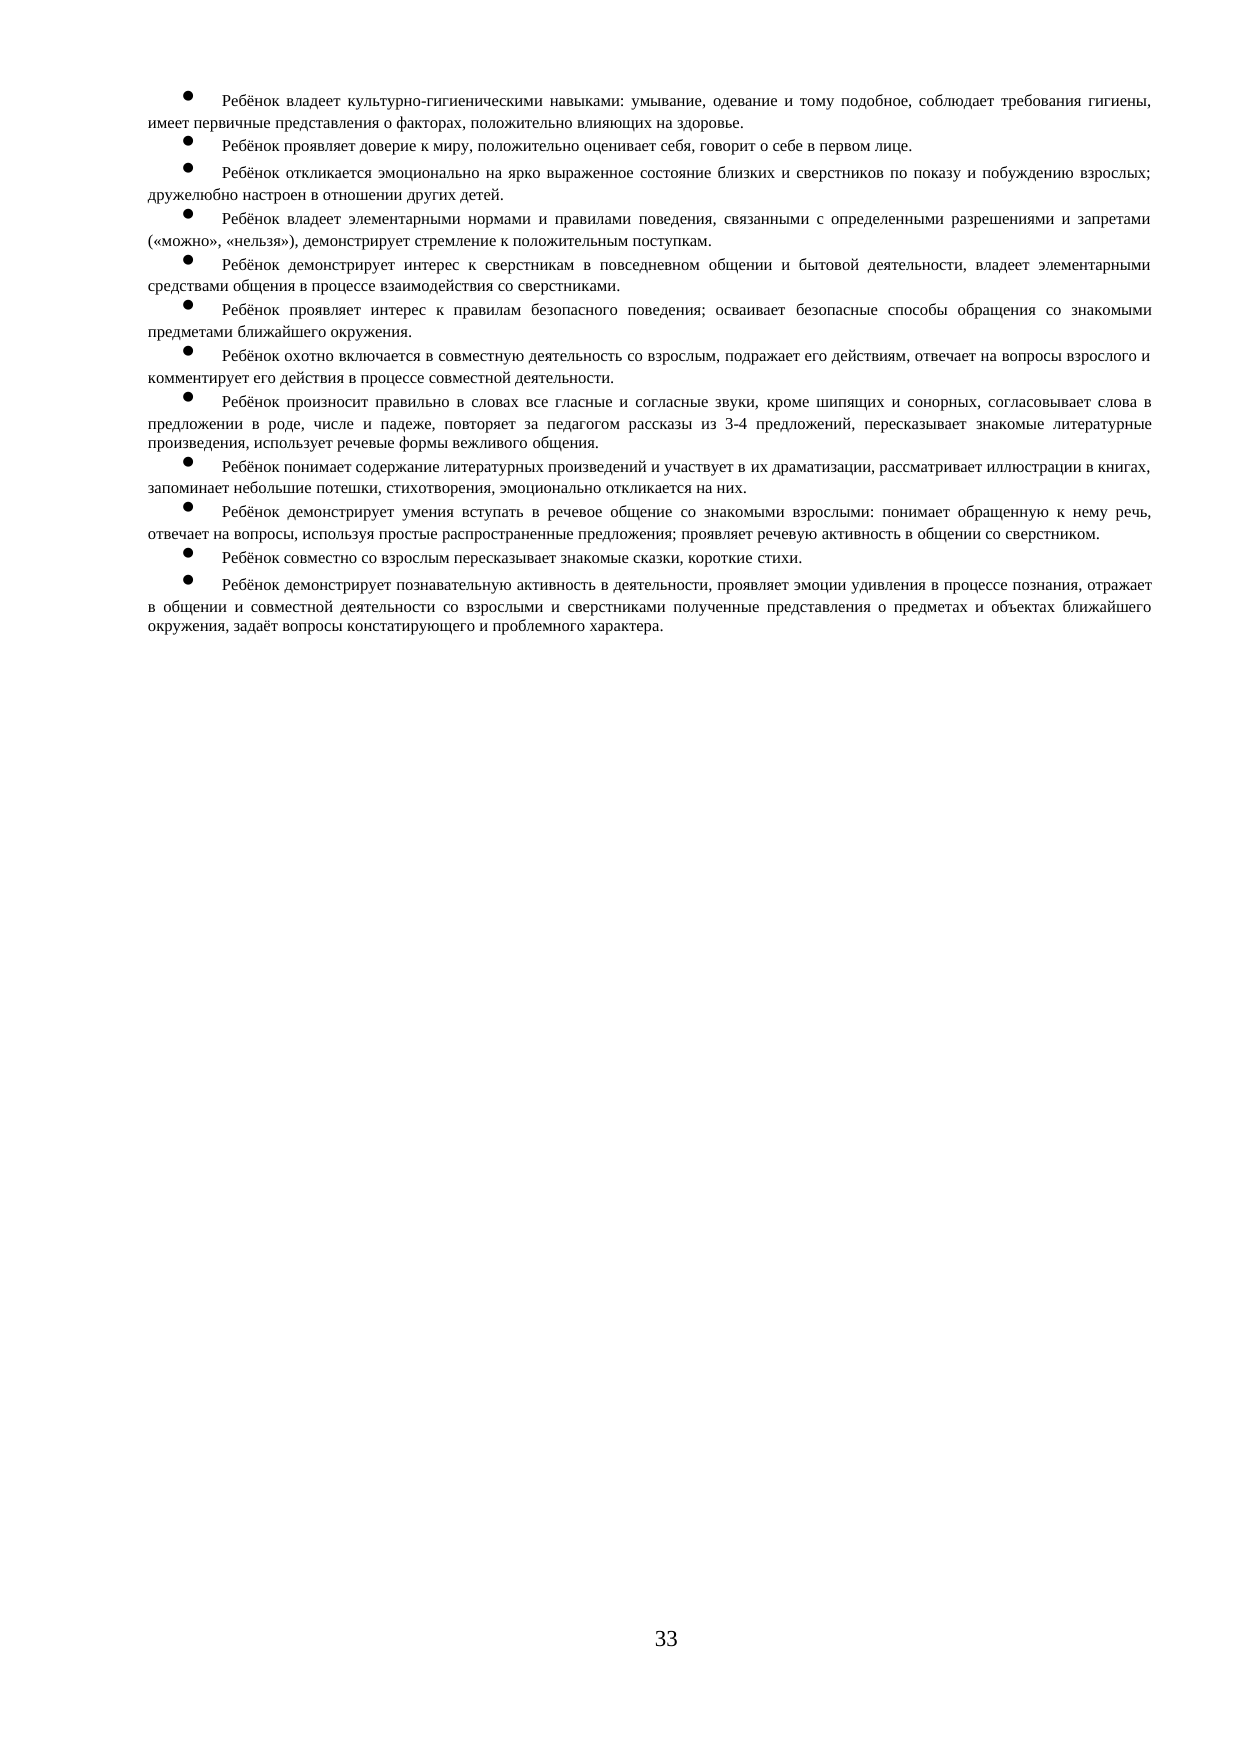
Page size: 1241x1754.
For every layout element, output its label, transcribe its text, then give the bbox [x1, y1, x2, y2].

list Ребёнок произносит правильно в словах все гласные и согласные звуки, кроме шипящих и сонорных, согласовывает слова в предложении в роде, числе и падеже, повторяет за педагогом рассказы из 3-4 предложений, пересказывает знакомые литературные произведения, использует речевые формы вежливого общения. [148, 387, 1152, 452]
list Ребёнок владеет элементарными нормами и правилами поведения, связанными с определенными разрешениями и запретами («можно», «нельзя»), демонстрирует стремление к положительным поступкам. [148, 204, 1152, 250]
list Ребёнок совместно со взрослым пересказывает знакомые сказки, короткие стихи. [148, 543, 1152, 570]
list Ребёнок демонстрирует познавательную активность в деятельности, проявляет эмоции удивления в процессе познания, отражает в общении и совместной деятельности со взрослыми и сверстниками полученные представления о предметах и объектах ближайшего окружения, задаёт вопросы констатирующего и проблемного характера. [148, 570, 1152, 635]
list Ребёнок владеет культурно-гигиеническими навыками: умывание, одевание и тому подобное, соблюдает требования гигиены, имеет первичные представления о факторах, положительно влияющих на здоровье. [148, 86, 1152, 132]
list Ребёнок откликается эмоционально на ярко выраженное состояние близких и сверстников по показу и побуждению взрослых; дружелюбно настроен в отношении других детей. [148, 158, 1152, 204]
list Ребёнок демонстрирует интерес к сверстникам в повседневном общении и бытовой деятельности, владеет элементарными средствами общения в процессе взаимодействия со сверстниками. [148, 250, 1152, 295]
list Ребёнок понимает содержание литературных произведений и участвует в их драматизации, рассматривает иллюстрации в книгах, запоминает небольшие потешки, стихотворения, эмоционально откликается на них. [148, 452, 1151, 497]
list Ребёнок проявляет доверие к миру, положительно оценивает себя, говорит о себе в первом лице. [148, 132, 1152, 158]
list Ребёнок проявляет интерес к правилам безопасного поведения; осваивает безопасные способы обращения со знакомыми предметами ближайшего окружения. [148, 295, 1152, 341]
list Ребёнок охотно включается в совместную деятельность со взрослым, подражает его действиям, отвечает на вопросы взрослого и комментирует его действия в процессе совместной деятельности. [148, 341, 1152, 387]
list Ребёнок демонстрирует умения вступать в речевое общение со знакомыми взрослыми: понимает обращенную к нему речь, отвечает на вопросы, используя простые распространенные предложения; проявляет речевую активность в общении со сверстником. [148, 497, 1152, 543]
